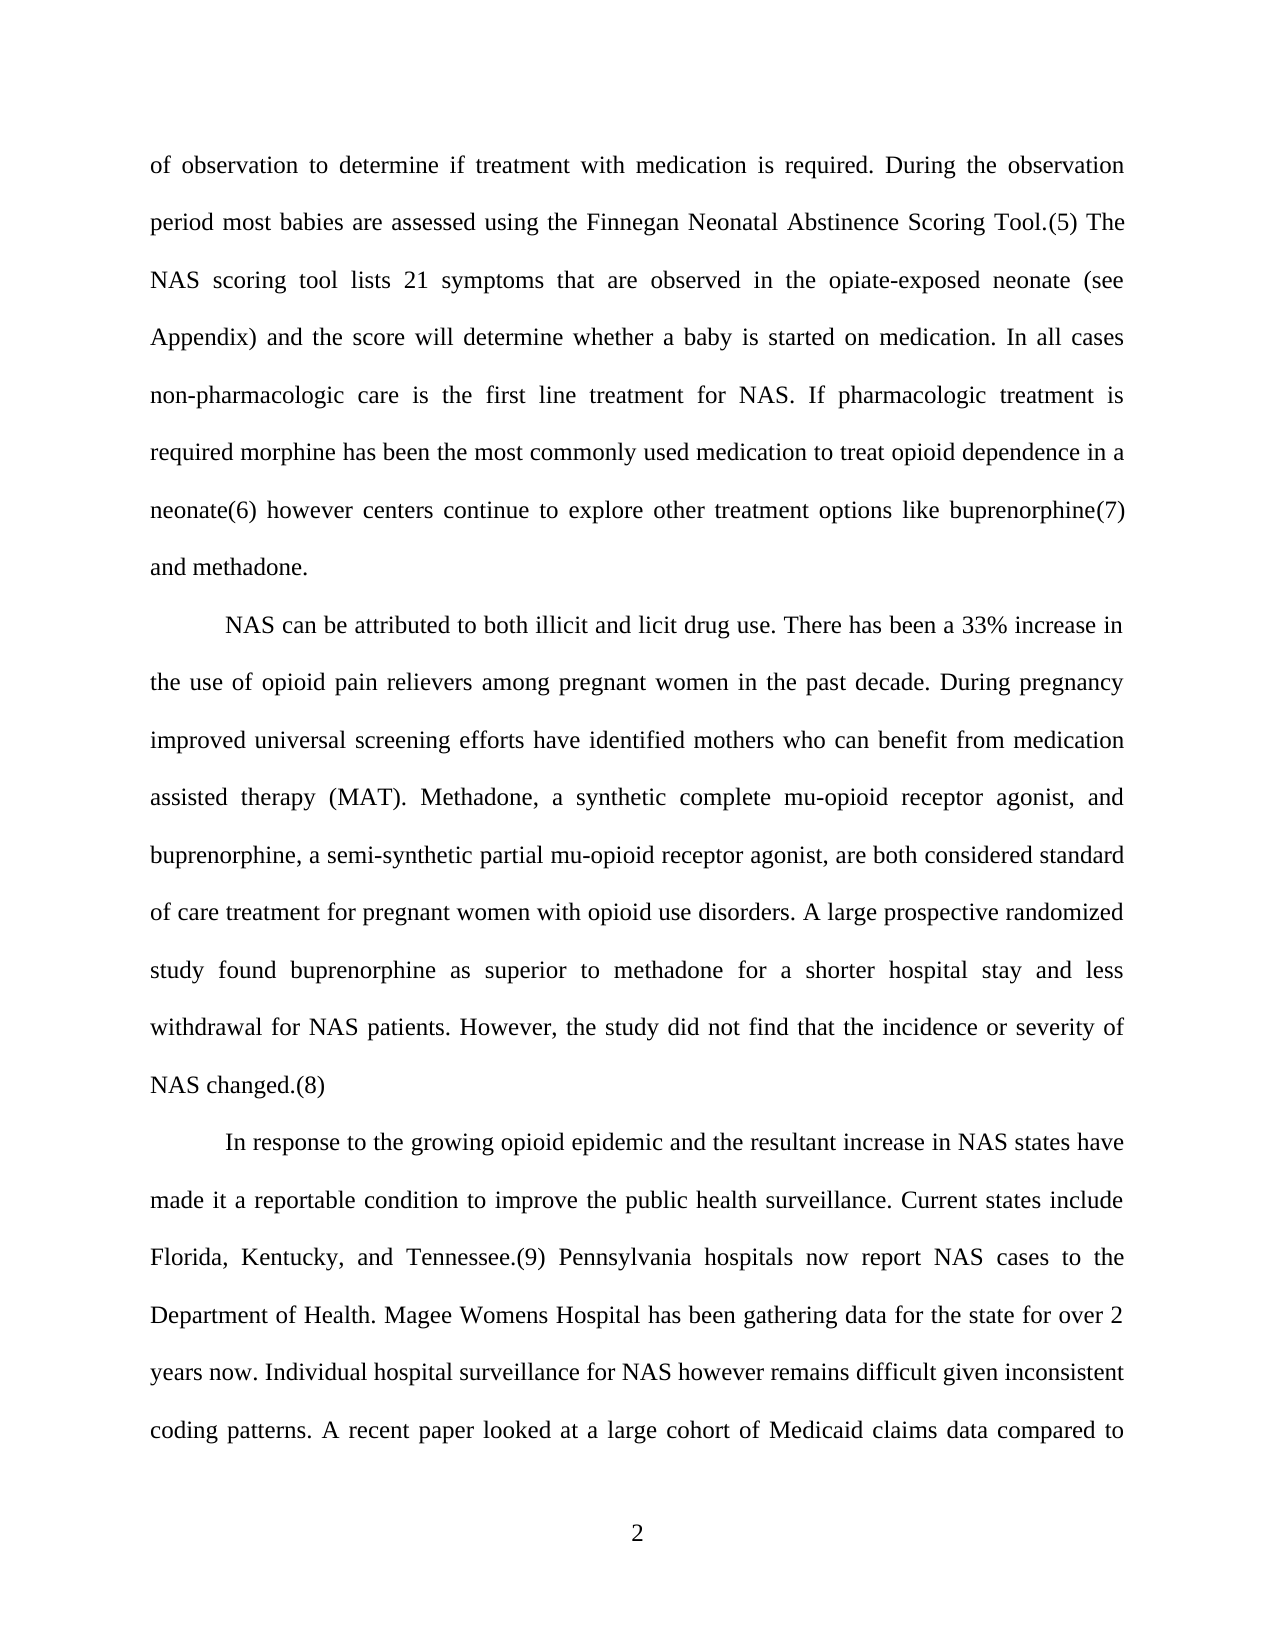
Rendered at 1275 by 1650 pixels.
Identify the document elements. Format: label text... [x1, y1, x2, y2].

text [150, 150, 1125, 581]
text NAS can be attributed to both illicit and licit drug use. There has been a 33% increase in the use of opioid pain relievers among pregnant women in the past decade. During pregnancy improved universal screening efforts have identified mothers who can benefit from medication assisted therapy (MAT). Methadone, a synthetic complete mu-opioid receptor agonist, and buprenorphine, a semi-synthetic partial mu-opioid receptor agonist, are both considered standard of care treatment for pregnant women with opioid use disorders. A large prospective randomized study found buprenorphine as superior to methadone for a shorter hospital stay and less withdrawal for NAS patients. However, the study did not find that the incidence or severity of NAS changed.(8) [150, 610, 1125, 1099]
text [150, 1127, 1125, 1444]
